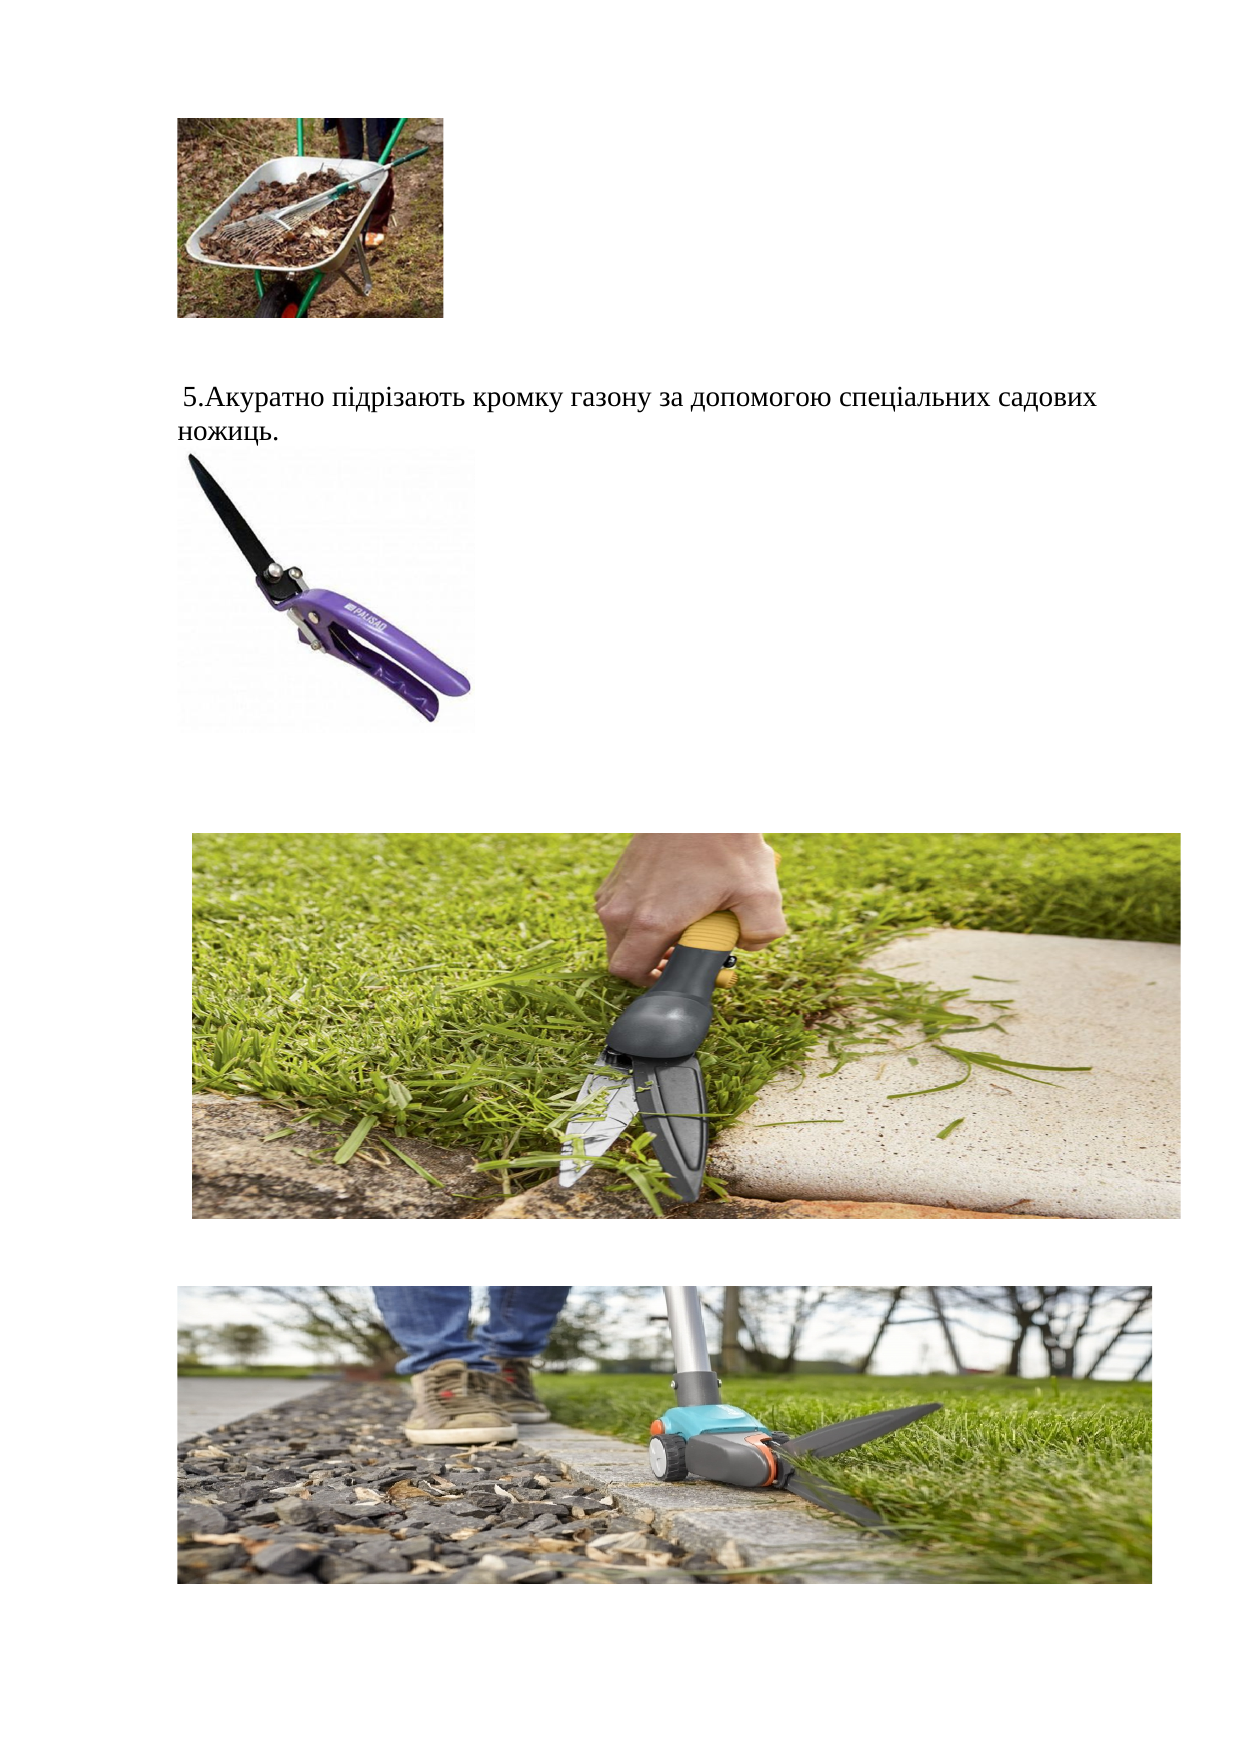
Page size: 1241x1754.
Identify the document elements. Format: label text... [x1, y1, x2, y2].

picture [177, 1286, 1153, 1584]
picture [192, 833, 1181, 1219]
picture [177, 446, 475, 733]
text 5.Акуратно підрізають кромку газону за допомогою спеціальних садових ножиць. [177, 379, 1152, 446]
picture [177, 118, 444, 318]
